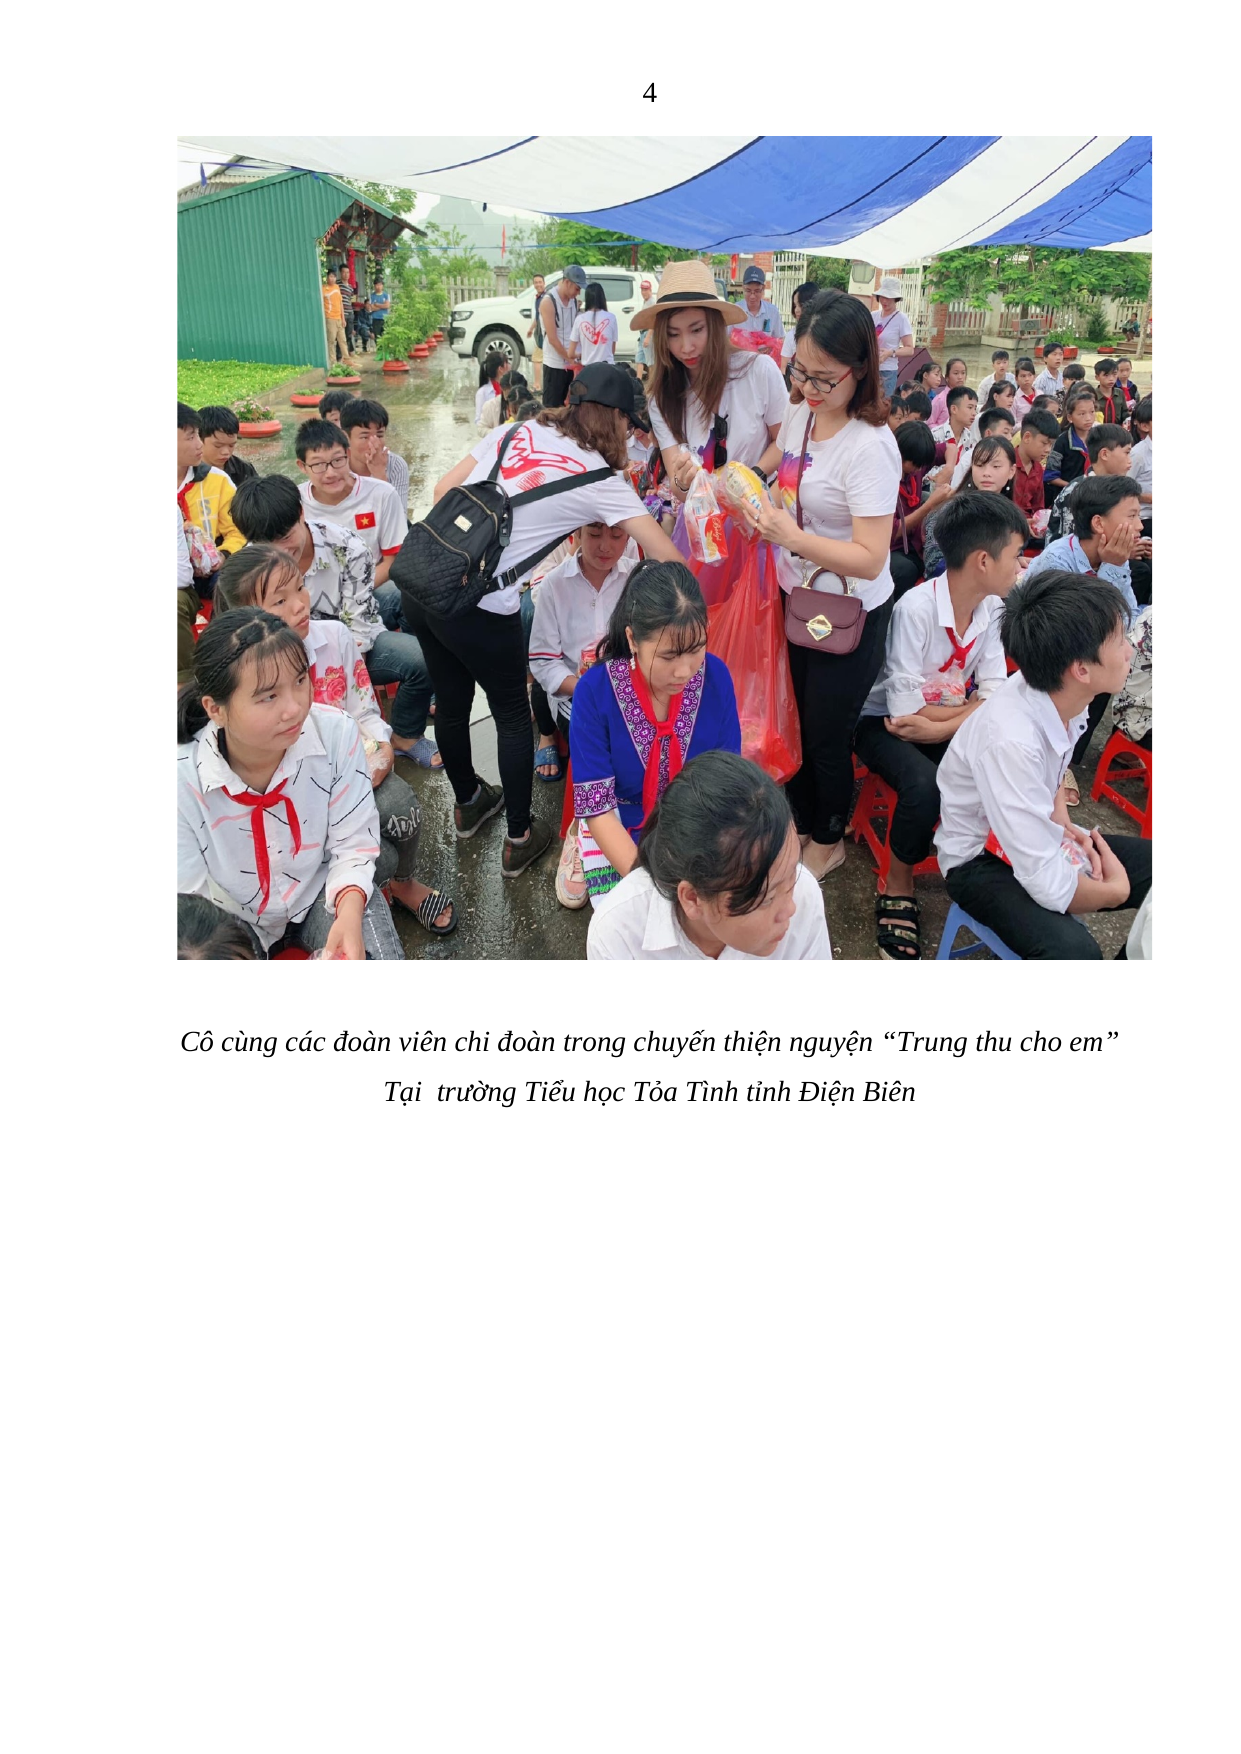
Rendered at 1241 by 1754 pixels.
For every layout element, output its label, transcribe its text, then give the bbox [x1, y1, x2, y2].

text Cô cùng các đoàn viên chi đoàn trong chuyến thiện nguyện “Trung thu cho em” Tại trường Tiểu học Tỏa Tình tỉnh Điện Biên [177, 1024, 1122, 1108]
picture [177, 136, 1153, 960]
